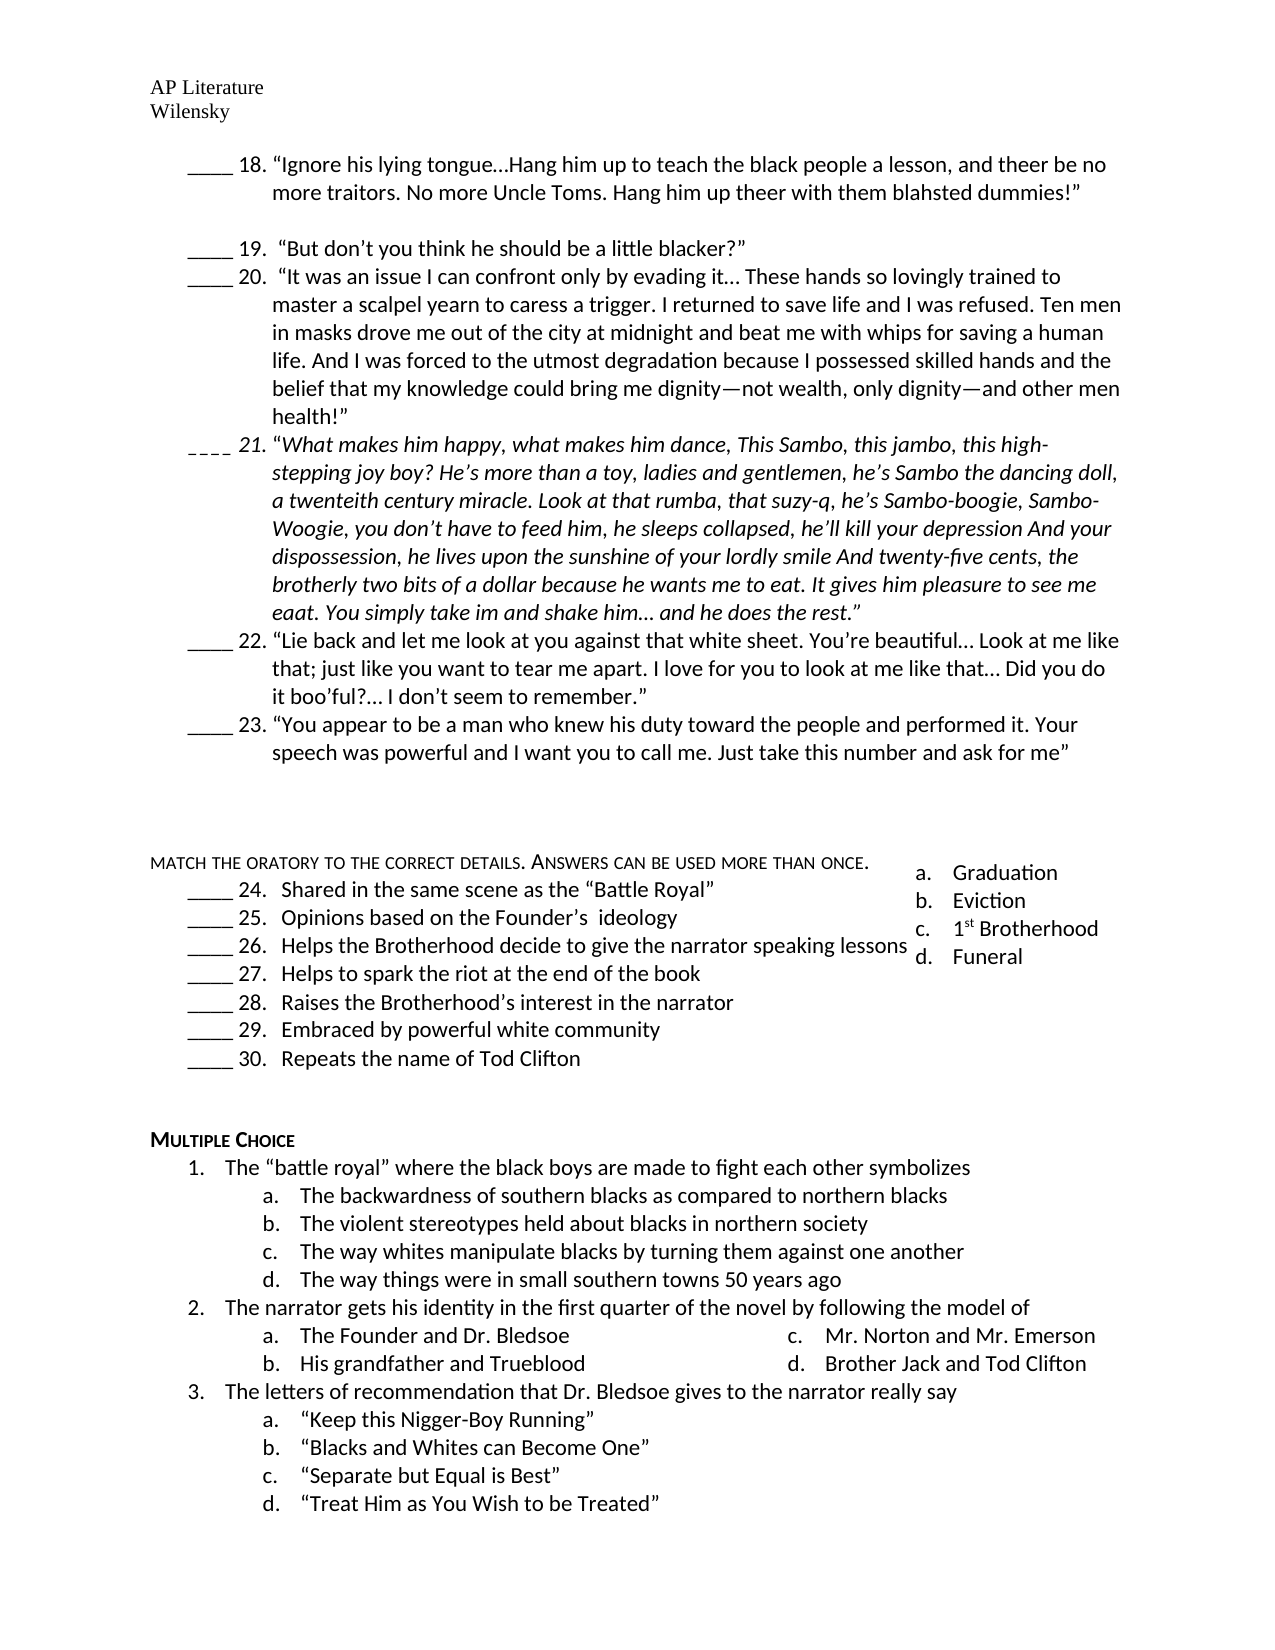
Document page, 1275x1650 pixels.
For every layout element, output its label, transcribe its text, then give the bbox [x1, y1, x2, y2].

title Multiple Choice [150, 1125, 1125, 1153]
list Opinions based on the Founder’s ideology [187, 903, 1125, 932]
list Helps the Brotherhood decide to give the narrator speaking lessons [187, 932, 1125, 959]
list “You appear to be a man who knew his duty toward the people and performed it. Your speech was powerful and I want you to call me. Just take this number and ask for me” [187, 710, 1125, 794]
list “Blacks and Whites can Become One” [262, 1433, 1125, 1461]
list Repeats the name of Tod Clifton [187, 1044, 1125, 1072]
list The backwardness of southern blacks as compared to northern blacks [262, 1181, 1125, 1209]
list The violent stereotypes held about blacks in northern society [262, 1209, 1125, 1237]
list Shared in the same scene as the “Battle Royal” [187, 876, 1125, 903]
list Embraced by powerful white community [187, 1016, 1125, 1044]
list “It was an issue I can confront only by evading it… These hands so lovingly trained to master a scalpel yearn to caress a trigger. I returned to save life and I was refused. Ten men in masks drove me out of the city at midnight and beat me with whips for saving a human life. And I was forced to the utmost degradation because I possessed skilled hands and the belief that my knowledge could bring me dignity—not wealth, only dignity—and other men health!” [187, 262, 1125, 430]
list The narrator gets his identity in the first quarter of the novel by following the model of [187, 1293, 1125, 1321]
list “Lie back and let me look at you against that white sheet. You’re beautiful… Look at me like that; just like you want to tear me apart. I love for you to look at me like that… Did you do it boo’ful?… I don’t seem to remember.” [187, 626, 1125, 710]
title match the oratory to the correct details. Answers can be used more than once. [150, 847, 1125, 876]
list “Treat Him as You Wish to be Treated” [262, 1489, 1125, 1517]
list His grandfather and Trueblood [262, 1349, 600, 1377]
list The letters of recommendation that Dr. Bledsoe gives to the narrator really say [187, 1377, 1125, 1405]
list “Ignore his lying tongue…Hang him up to teach the black people a lesson, and theer be no more traitors. No more Uncle Toms. Hang him up theer with them blahsted dummies!” [187, 150, 1125, 234]
list Brother Jack and Tod Clifton [787, 1349, 1125, 1377]
list “Keep this Nigger-Boy Running” [262, 1405, 1125, 1433]
list Helps to spark the riot at the end of the book [187, 959, 1125, 988]
list Raises the Brotherhood’s interest in the narrator [187, 988, 1125, 1016]
list “But don’t you think he should be a little blacker?” [187, 234, 1125, 262]
list “Separate but Equal is Best” [262, 1461, 1125, 1489]
list Mr. Norton and Mr. Emerson [787, 1321, 1125, 1349]
list The way things were in small southern towns 50 years ago [262, 1265, 1125, 1293]
list “What makes him happy, what makes him dance, This Sambo, this jambo, this high-stepping joy boy? He’s more than a toy, ladies and gentlemen, he’s Sambo the dancing doll, a twenteith century miracle. Look at that rumba, that suzy-q, he’s Sambo-boogie, Sambo-Woogie, you don’t have to feed him, he sleeps collapsed, he’ll kill your depression And your dispossession, he lives upon the sunshine of your lordly smile And twenty-five cents, the brotherly two bits of a dollar because he wants me to eat. It gives him pleasure to see me eaat. You simply take im and shake him… and he does the rest.” [187, 430, 1125, 626]
list The “battle royal” where the black boys are made to fight each other symbolizes [187, 1153, 1125, 1181]
list The way whites manipulate blacks by turning them against one another [262, 1237, 1125, 1265]
list The Founder and Dr. Bledsoe [262, 1321, 600, 1349]
